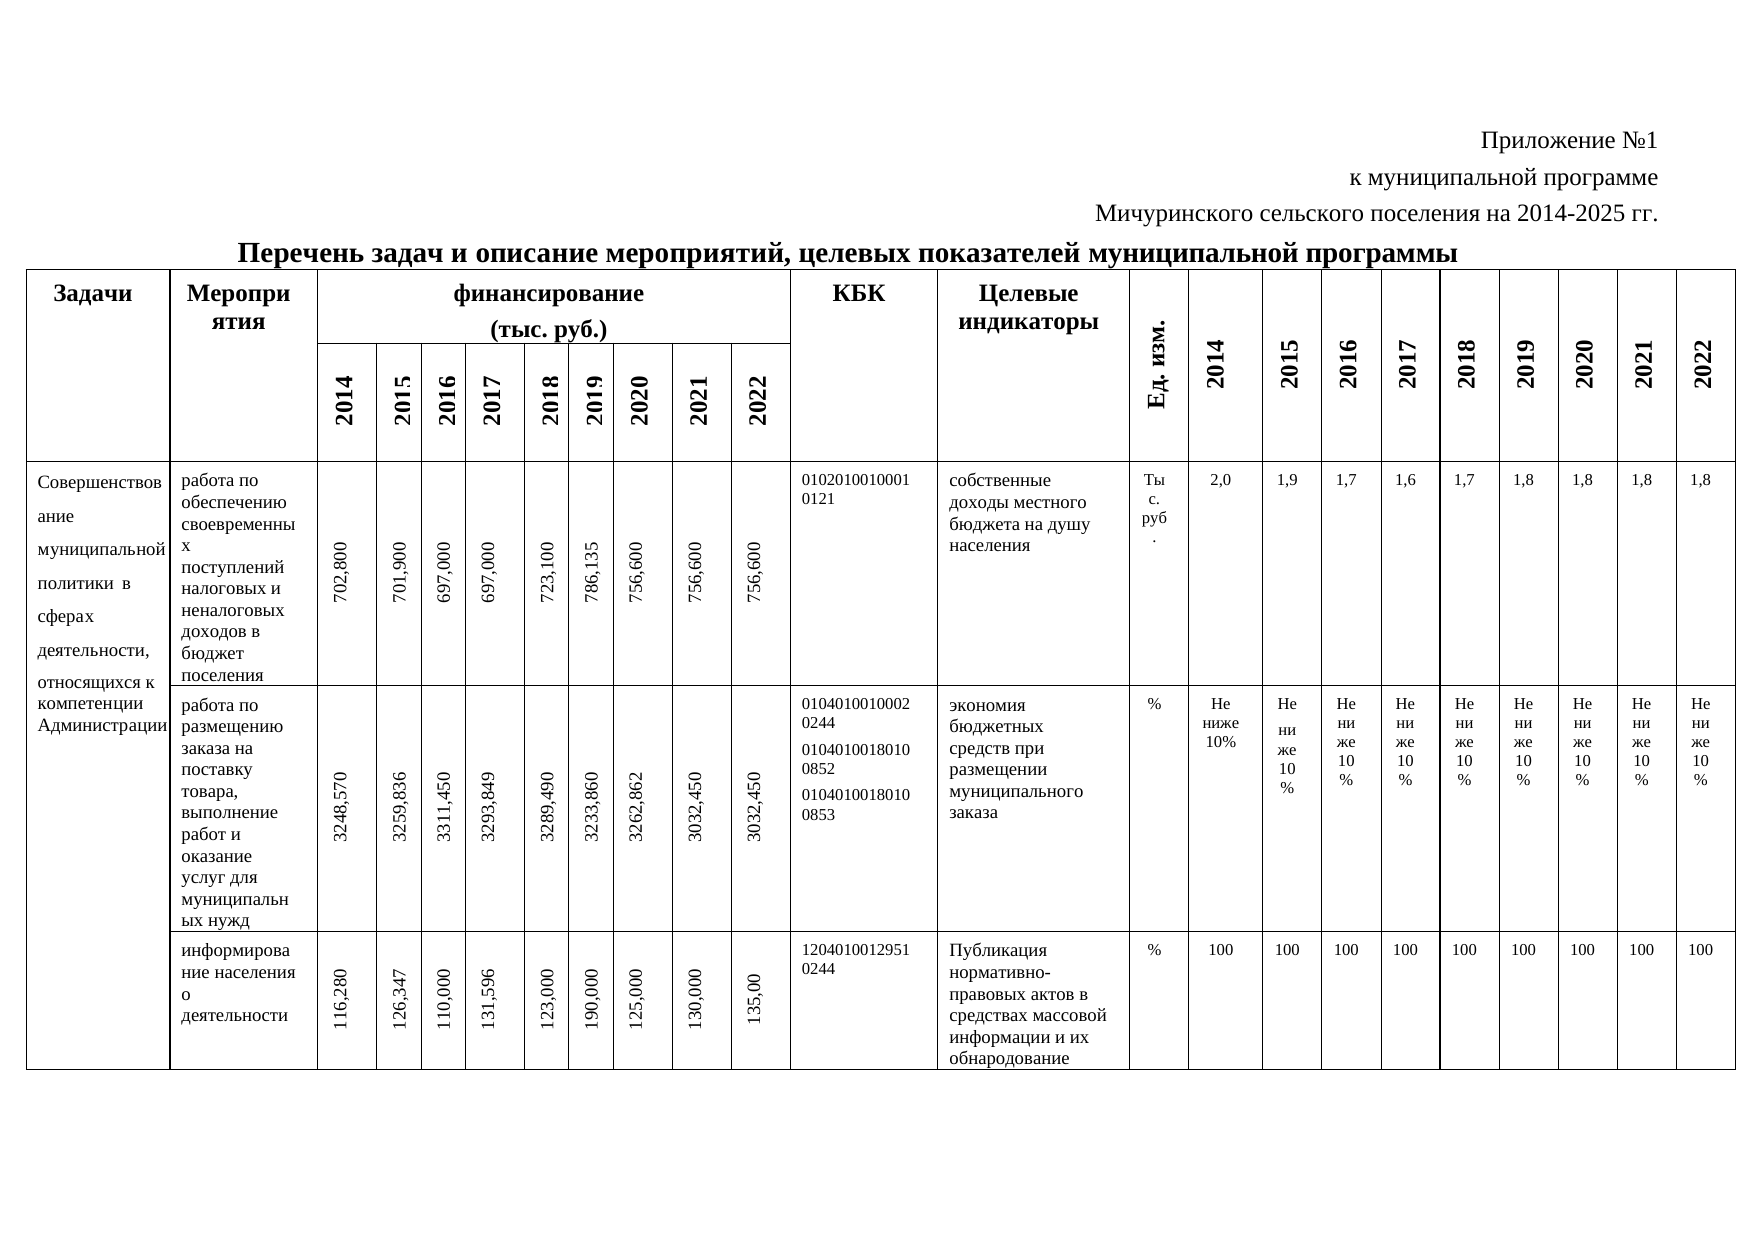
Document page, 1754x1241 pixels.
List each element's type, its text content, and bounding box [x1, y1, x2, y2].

table_cell Не ниже 10% [1441, 686, 1499, 931]
table_cell 130,000 [673, 932, 731, 1069]
table_cell 2021 [673, 344, 731, 461]
table_cell 702,800 [318, 462, 376, 685]
table_cell 3233,860 [569, 686, 613, 931]
table_cell экономия бюджетных средств при размещении муниципального заказа [938, 686, 1129, 931]
table_cell 3311,450 [422, 686, 465, 931]
table_cell 2017 [466, 344, 524, 461]
table_cell информирование населения о деятельности [171, 932, 317, 1069]
table_header 2019 [1500, 270, 1558, 461]
table_cell 2018 [525, 344, 568, 461]
table_cell Не ниже 10% [1189, 686, 1262, 931]
table_cell 2019 [569, 344, 613, 461]
table_header 2016 [1322, 270, 1381, 461]
table_header 2022 [1677, 270, 1735, 461]
table_cell % [1130, 932, 1188, 1069]
table_header 2014 [1189, 270, 1262, 461]
table_cell 123,000 [525, 932, 568, 1069]
table_cell собственные доходы местного бюджета на душу населения [938, 462, 1129, 685]
table_cell 01020100100010121 [791, 462, 937, 685]
table_header 2015 [1263, 270, 1321, 461]
table_cell 3032,450 [732, 686, 790, 931]
table_cell 131,596 [466, 932, 524, 1069]
table_cell 3293,849 [466, 686, 524, 931]
table_header 2021 [1618, 270, 1676, 461]
table_header Целевые индикаторы [938, 270, 1129, 461]
table_cell 723,100 [525, 462, 568, 685]
table_cell Не ниже 10% [1559, 686, 1617, 931]
table_cell Не ниже 10% [1263, 686, 1321, 931]
table_cell 1,7 [1441, 462, 1499, 685]
table_cell 1,8 [1677, 462, 1735, 685]
table_cell Не ниже 10% [1500, 686, 1558, 931]
table_cell 100 [1263, 932, 1321, 1069]
table_cell 135,00 [732, 932, 790, 1069]
table_cell 100 [1500, 932, 1558, 1069]
table_cell 756,600 [614, 462, 672, 685]
text Мичуринского сельского поселения на 2014-2025 гг. [37, 198, 1658, 227]
table_cell 2016 [422, 344, 465, 461]
table_cell 1,8 [1618, 462, 1676, 685]
table_cell 100 [1322, 932, 1381, 1069]
text к муниципальной программе [37, 162, 1658, 191]
table_cell 1,8 [1500, 462, 1558, 685]
table_cell Совершенствование муниципальной политики в сферах деятельности, относящихся к компетенции Администрации [27, 462, 169, 1069]
table_cell 697,000 [466, 462, 524, 685]
table_cell 3248,570 [318, 686, 376, 931]
table_cell 2014 [318, 344, 376, 461]
table_cell 116,280 [318, 932, 376, 1069]
table_cell 1,7 [1322, 462, 1381, 685]
table_cell 100 [1559, 932, 1617, 1069]
table_cell 2015 [377, 344, 421, 461]
table_cell 1,6 [1382, 462, 1439, 685]
table_cell 2,0 [1189, 462, 1262, 685]
table_header Мероприятия [171, 270, 317, 461]
table_cell 100 [1677, 932, 1735, 1069]
table_header Задачи [27, 270, 169, 461]
table_cell 110,000 [422, 932, 465, 1069]
table_cell работа по размещению заказа на поставку товара, выполнение работ и оказание услуг для муниципальных нужд [171, 686, 317, 931]
table_cell 01040100100020244 01040100180100852 01040100180100853 [791, 686, 937, 931]
table_cell 1,8 [1559, 462, 1617, 685]
table_cell 100 [1189, 932, 1262, 1069]
table_header финансирование (тыс. руб.) [318, 270, 790, 343]
table_cell 756,600 [673, 462, 731, 685]
table_cell 100 [1618, 932, 1676, 1069]
table_cell работа по обеспечению своевременных поступлений налоговых и неналоговых доходов в бюджет поселения [171, 462, 317, 685]
table_cell 125,000 [614, 932, 672, 1069]
table_cell 1,9 [1263, 462, 1321, 685]
table_cell 190,000 [569, 932, 613, 1069]
table_cell 2022 [732, 344, 790, 461]
table_cell 126,347 [377, 932, 421, 1069]
table_cell Публикация нормативно-правовых актов в средствах массовой информации и их обнародование [938, 932, 1129, 1069]
text Перечень задач и описание мероприятий, целевых показателей муниципальной программы [37, 234, 1658, 269]
table_cell 3289,490 [525, 686, 568, 931]
table_cell 786,135 [569, 462, 613, 685]
table_header 2020 [1559, 270, 1617, 461]
table_cell 3262,862 [614, 686, 672, 931]
table_cell Не ниже 10% [1382, 686, 1439, 931]
table_cell 756,600 [732, 462, 790, 685]
table_cell Тыс. руб. [1130, 462, 1188, 685]
table_cell Не ниже 10% [1677, 686, 1735, 931]
table_cell 100 [1382, 932, 1439, 1069]
table_cell 697,000 [422, 462, 465, 685]
table_cell 701,900 [377, 462, 421, 685]
table_header 2017 [1382, 270, 1439, 461]
table_cell 3259,836 [377, 686, 421, 931]
table_cell % [1130, 686, 1188, 931]
table_cell 12040100129510244 [791, 932, 937, 1069]
table_header 2018 [1441, 270, 1499, 461]
table_cell Не ниже 10% [1322, 686, 1381, 931]
table_cell Не ниже 10% [1618, 686, 1676, 931]
table_cell 3032,450 [673, 686, 731, 931]
table_cell 100 [1441, 932, 1499, 1069]
text Приложение №1 [37, 126, 1658, 154]
table_header Ед. изм. [1130, 270, 1188, 461]
table_header КБК [791, 270, 937, 461]
table_cell 2020 [614, 344, 672, 461]
